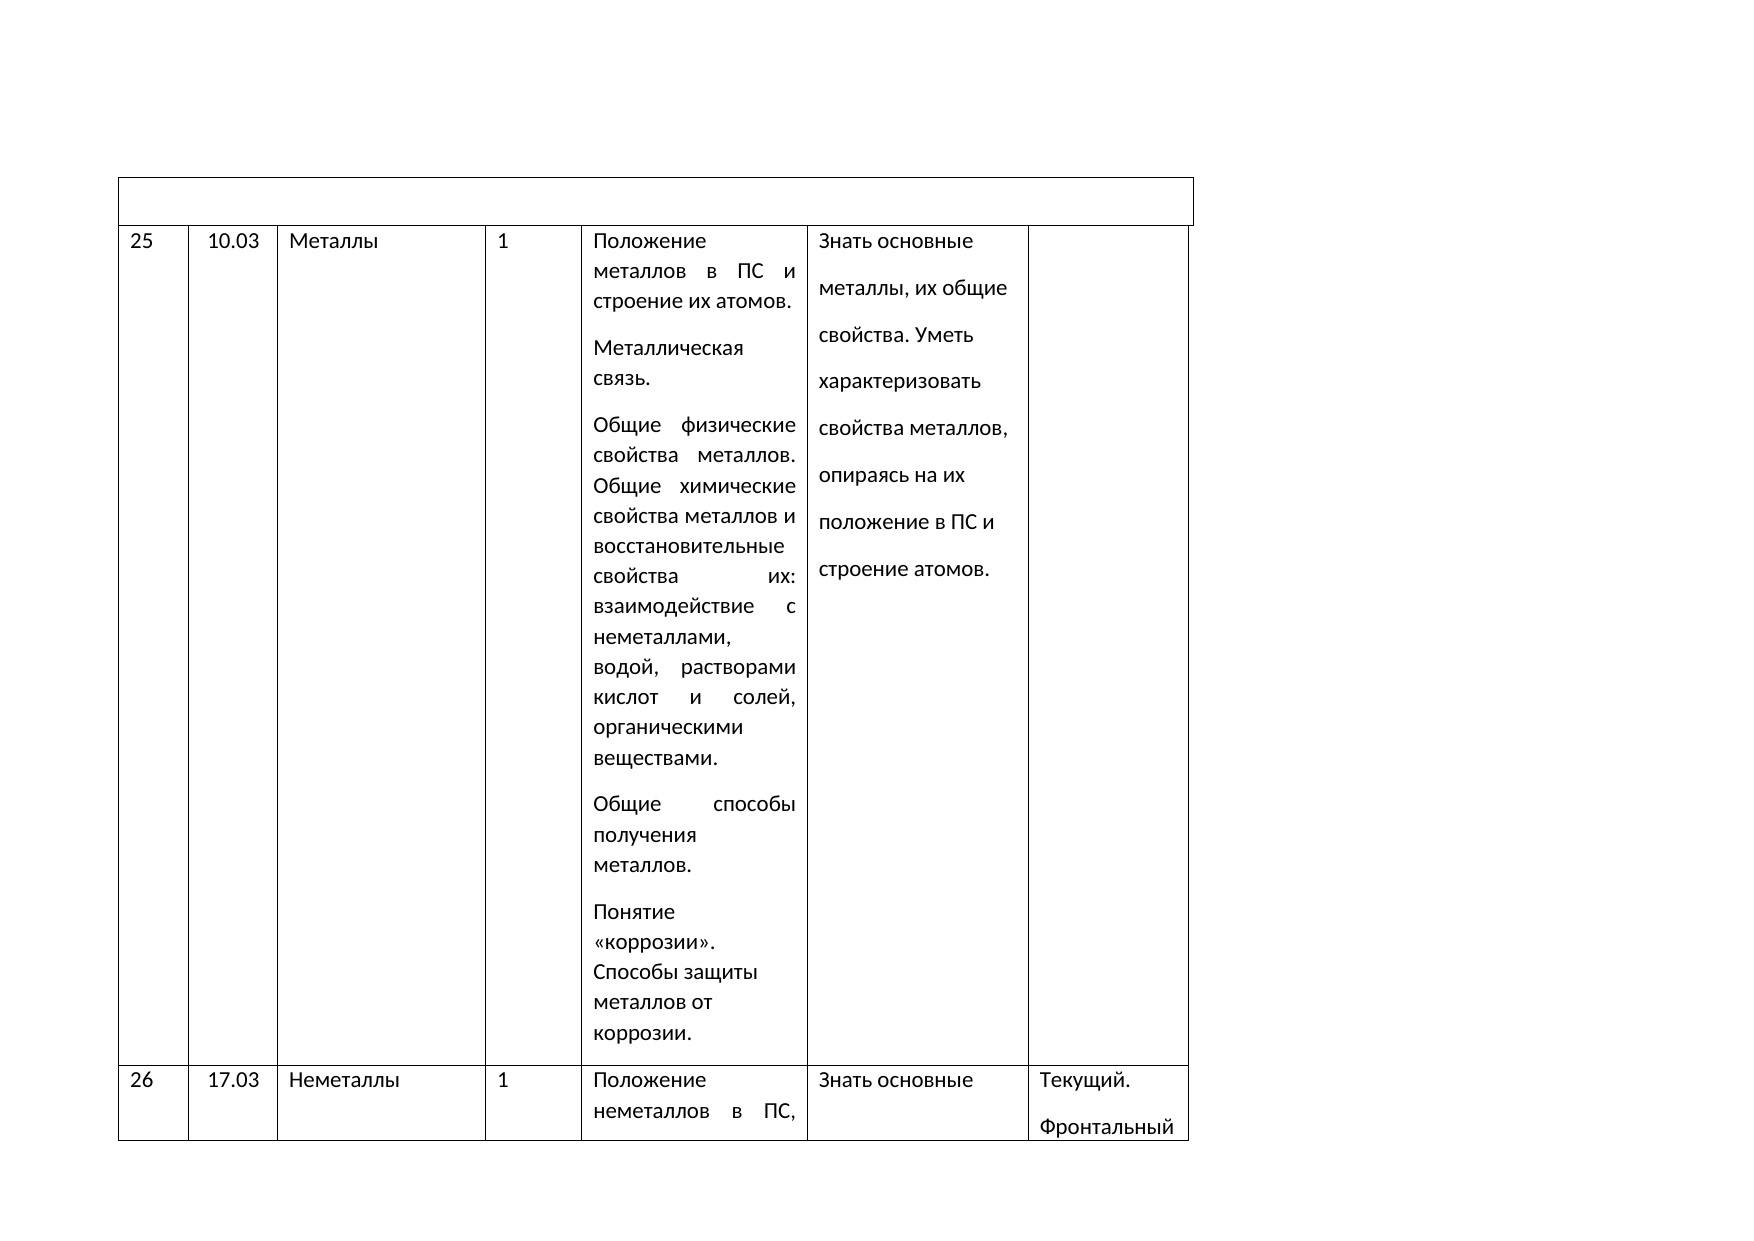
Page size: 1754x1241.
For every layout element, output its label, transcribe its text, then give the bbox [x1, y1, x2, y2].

table_cell 1 [486, 226, 581, 1064]
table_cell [1029, 1066, 1188, 1140]
table_cell Металлы [278, 226, 485, 1064]
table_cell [808, 1066, 1028, 1140]
table_cell Положение металлов в ПС и строение их атомов. Металлическая связь. Общие физические свойства металлов. Общие химические свойства металлов и восстановительные свойства их: взаимодействие с неметаллами, водой, растворами кислот и солей, органическими веществами. Общие способы получения металлов. Понятие «коррозии». Способы защиты металлов от коррозии. [582, 226, 807, 1064]
table_cell 26 [119, 1066, 188, 1140]
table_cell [582, 1066, 807, 1140]
table_cell 17.03 [189, 1066, 277, 1140]
table_cell 10.03 [189, 226, 277, 1064]
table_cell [119, 178, 1193, 225]
table_cell 1 [486, 1066, 581, 1140]
table_cell Неметаллы [278, 1066, 485, 1140]
table_cell 25 [119, 226, 188, 1064]
table_cell Знать основные металлы, их общие свойства. Уметь характеризовать свойства металлов, опираясь на их положение в ПС и строение атомов. [808, 226, 1028, 1064]
table_cell [1029, 226, 1188, 1064]
